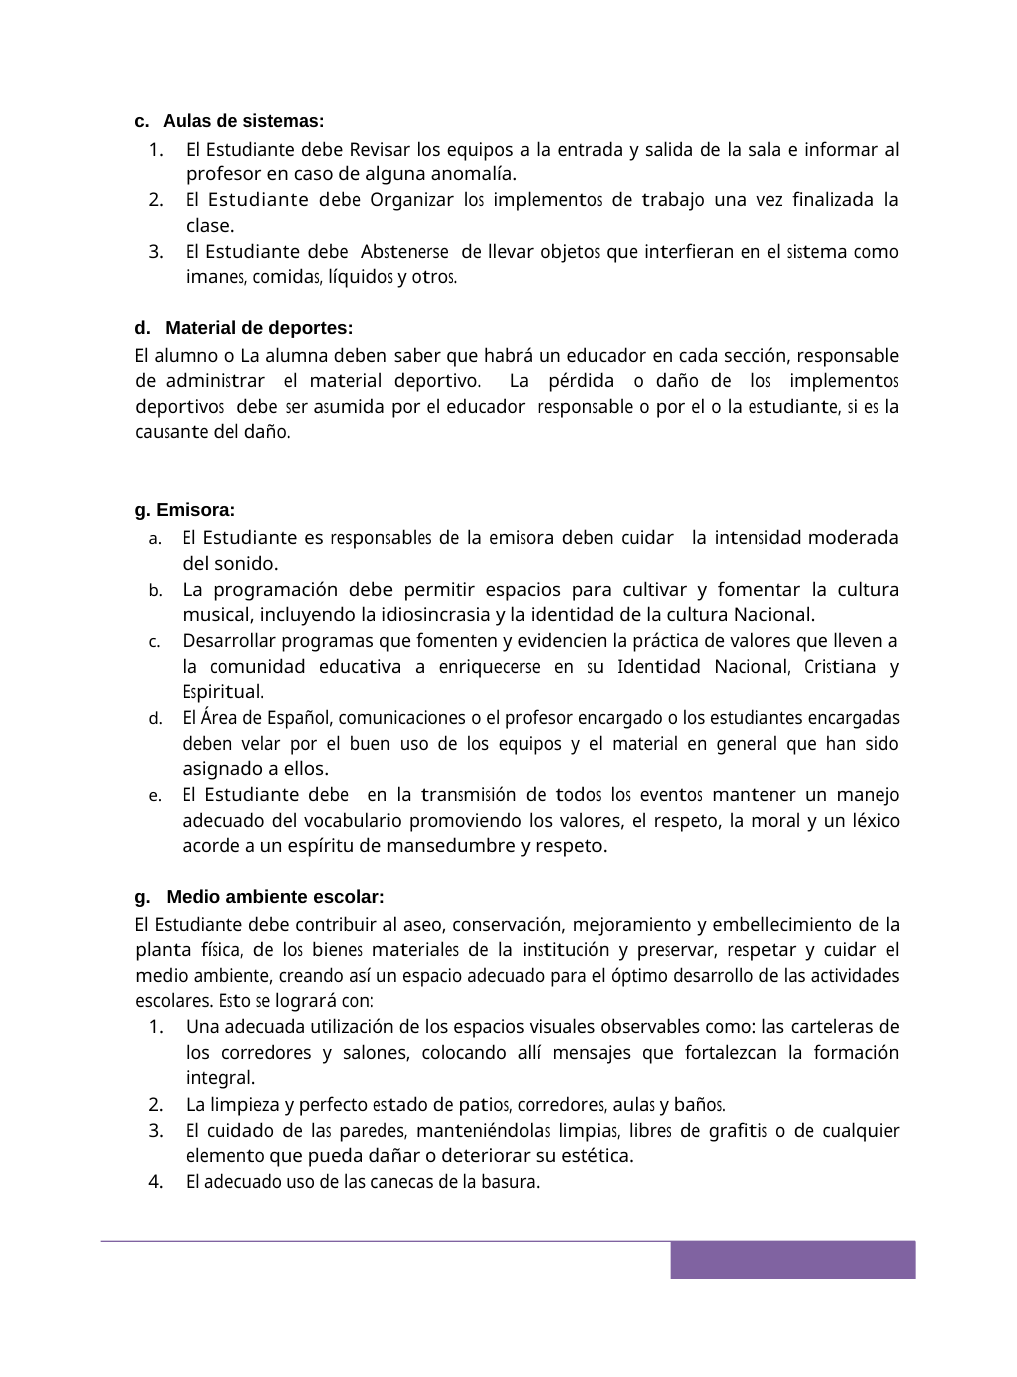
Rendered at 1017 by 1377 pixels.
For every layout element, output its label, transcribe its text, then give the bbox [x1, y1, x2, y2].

list El Estudiante es responsables de la emisora deben cuidar la intensidad moderada del sonido. [148, 524, 899, 576]
text El Estudiante debe contribuir al aseo, conservación, mejoramiento y embellecimiento de la planta física, de los bienes materiales de la institución y preservar, respetar y cuidar el medio ambiente, creando así un espacio adecuado para el óptimo desarrollo de las actividades escolares. Esto se logrará con: [134, 911, 901, 1013]
subtitle Material de deportes: [134, 317, 923, 338]
list La programación debe permitir espacios para cultivar y fomentar la cultura musical, incluyendo la idiosincrasia y la identidad de la cultura Nacional. [148, 576, 900, 627]
list El adecuado uso de las canecas de la basura. [148, 1168, 923, 1194]
subtitle Aulas de sistemas: [134, 110, 923, 131]
list La limpieza y perfecto estado de patios, corredores, aulas y baños. [148, 1091, 923, 1116]
text El alumno o La alumna deben saber que habrá un educador en cada sección, responsable de administrar el material deportivo. La pérdida o daño de los implementos deportivos debe ser asumida por el educador responsable o por el o la estudiante, si es la causante del daño. [134, 342, 900, 444]
list El Estudiante debe en la transmisión de todos los eventos mantener un manejo adecuado del vocabulario promoviendo los valores, el respeto, la moral y un léxico acorde a un espíritu de mansedumbre y respeto. [148, 782, 900, 858]
subtitle Medio ambiente escolar: [134, 886, 923, 907]
list Una adecuada utilización de los espacios visuales observables como: las carteleras de los corredores y salones, colocando allí mensajes que fortalezcan la formación integral. [148, 1014, 900, 1090]
list Desarrollar programas que fomenten y evidencien la práctica de valores que lleven a la comunidad educativa a enriquecerse en su Identidad Nacional, Cristiana y Espiritual. [148, 628, 899, 704]
list El Estudiante debe Revisar los equipos a la entrada y salida de la sala e informar al profesor en caso de alguna anomalía. [148, 136, 899, 186]
list El Estudiante debe Abstenerse de llevar objetos que interfieran en el sistema como imanes, comidas, líquidos y otros. [148, 238, 900, 289]
list El Estudiante debe Organizar los implementos de trabajo una vez finalizada la clase. [148, 187, 899, 238]
list El cuidado de las paredes, manteniéndolas limpias, libres de grafitis o de cualquier elemento que pueda dañar o deteriorar su estética. [148, 1117, 900, 1168]
list El Área de Español, comunicaciones o el profesor encargado o los estudiantes encargadas deben velar por el buen uso de los equipos y el material en general que han sido asignado a ellos. [148, 704, 900, 781]
subtitle g. Emisora: [134, 499, 923, 521]
